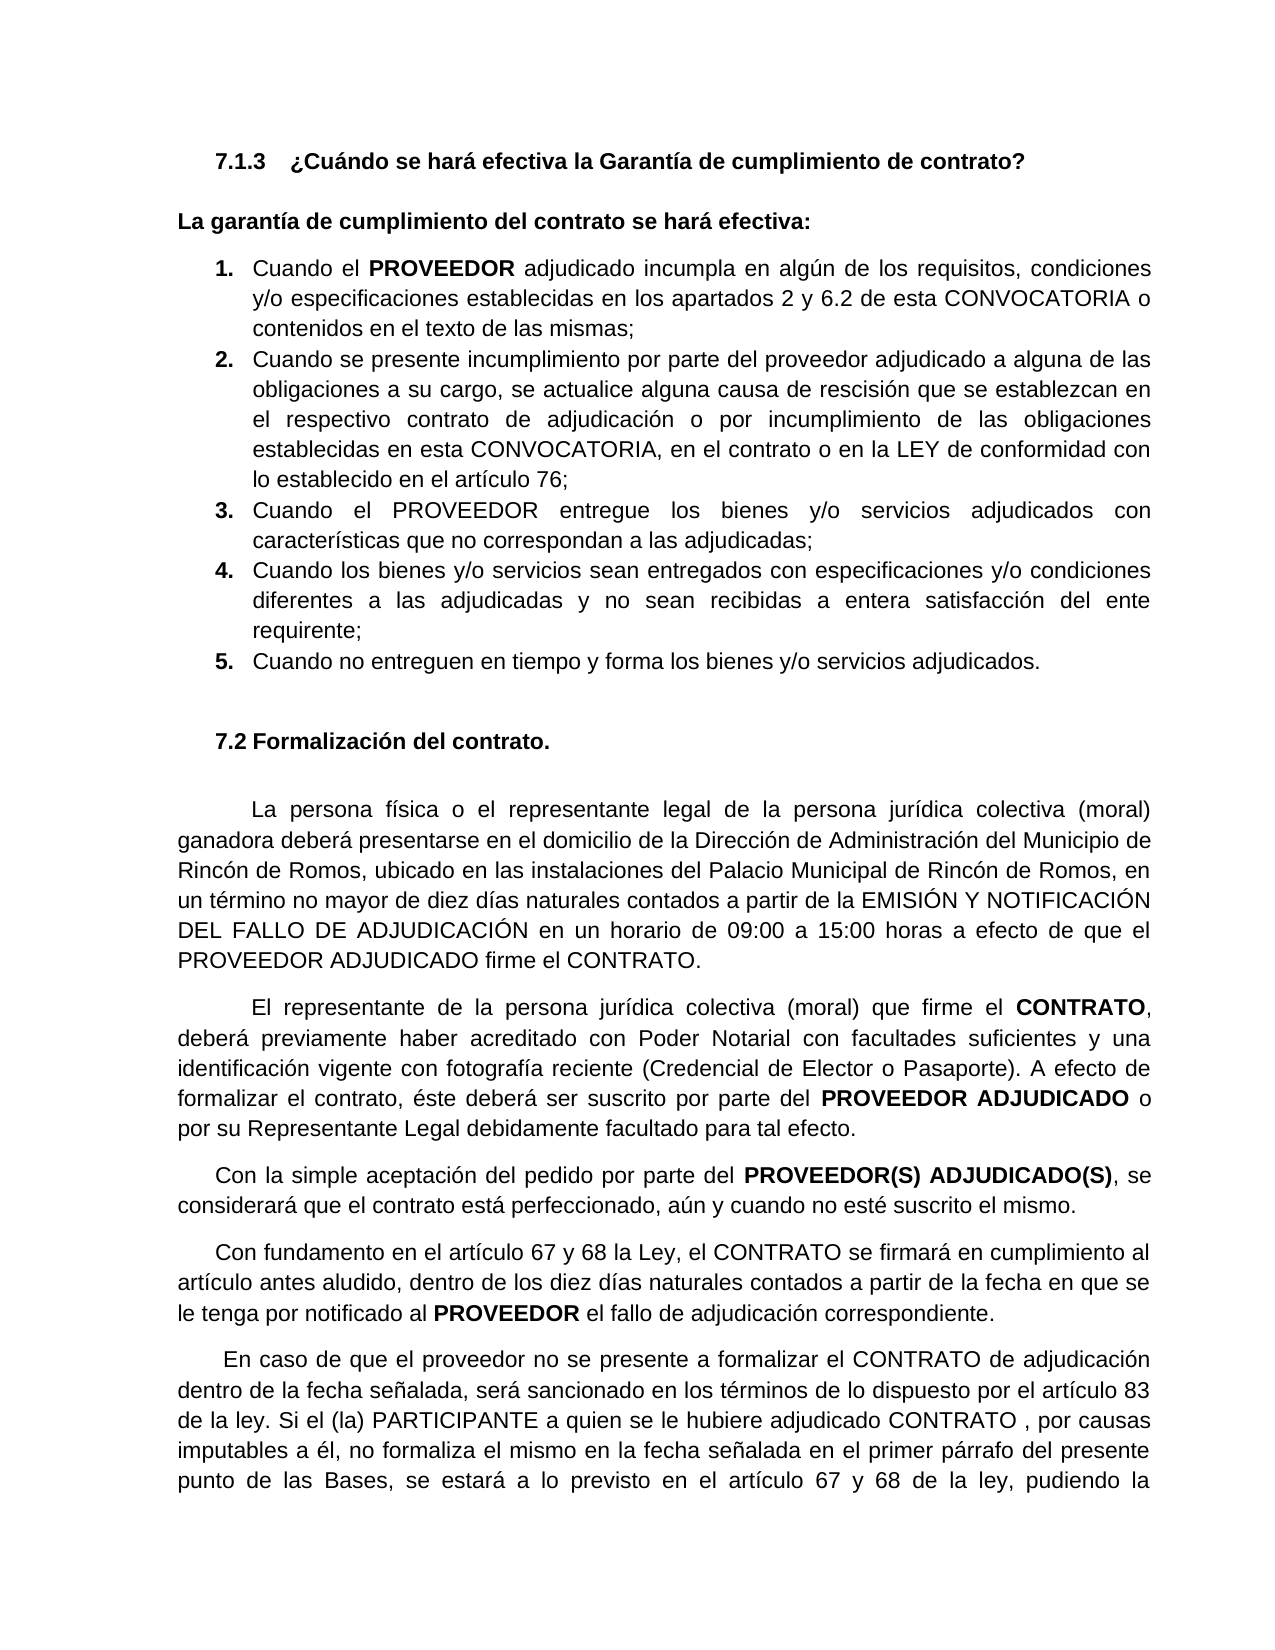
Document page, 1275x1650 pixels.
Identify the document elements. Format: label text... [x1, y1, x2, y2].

list Cuando el PROVEEDOR adjudicado incumpla en algún de los requisitos, condiciones y/o especificaciones establecidas en los apartados 2 y 6.2 de esta CONVOCATORIA o contenidos en el texto de las mismas; [215, 255, 1152, 342]
list Cuando se presente incumplimiento por parte del proveedor adjudicado a alguna de las obligaciones a su cargo, se actualice alguna causa de rescisión que se establezcan en el respectivo contrato de adjudicación o por incumplimiento de las obligaciones establecidas en esta CONVOCATORIA, en el contrato o en la LEY de conformidad con lo establecido en el artículo 76; [215, 346, 1152, 493]
text Con la simple aceptación del pedido por parte del PROVEEDOR(S) ADJUDICADO(S), se considerará que el contrato está perfeccionado, aún y cuando no esté suscrito el mismo. [177, 1162, 1152, 1219]
text El representante de la persona jurídica colectiva (moral) que firme el CONTRATO, deberá previamente haber acreditado con Poder Notarial con facultades suficientes y una identificación vigente con fotografía reciente (Credencial de Elector o Pasaporte). A efecto de formalizar el contrato, éste deberá ser suscrito por parte del PROVEEDOR ADJUDICADO o por su Representante Legal debidamente facultado para tal efecto. [177, 994, 1152, 1142]
list Cuando el PROVEEDOR entregue los bienes y/o servicios adjudicados con características que no correspondan a las adjudicadas; [215, 497, 1152, 553]
subtitle ¿Cuándo se hará efectiva la Garantía de cumplimiento de contrato? [215, 148, 1152, 174]
list Cuando no entreguen en tiempo y forma los bienes y/o servicios adjudicados. [215, 648, 1152, 674]
text La persona física o el representante legal de la persona jurídica colectiva (moral) ganadora deberá presentarse en el domicilio de la Dirección de Administración del Municipio de Rincón de Romos, ubicado en las instalaciones del Palacio Municipal de Rincón de Romos, en un término no mayor de diez días naturales contados a partir de la EMISIÓN Y NOTIFICACIÓN DEL FALLO DE ADJUDICACIÓN en un horario de 09:00 a 15:00 horas a efecto de que el PROVEEDOR ADJUDICADO firme el CONTRATO. [177, 796, 1152, 974]
text La garantía de cumplimiento del contrato se hará efectiva: [177, 178, 1152, 234]
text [177, 1346, 1152, 1494]
list Cuando los bienes y/o servicios sean entregados con especificaciones y/o condiciones diferentes a las adjudicadas y no sean recibidas a entera satisfacción del ente requirente; [215, 557, 1152, 644]
subtitle Formalización del contrato. [215, 728, 1152, 754]
text Con fundamento en el artículo 67 y 68 la Ley, el CONTRATO se firmará en cumplimiento al artículo antes aludido, dentro de los diez días naturales contados a partir de la fecha en que se le tenga por notificado al PROVEEDOR el fallo de adjudicación correspondiente. [177, 1239, 1152, 1326]
